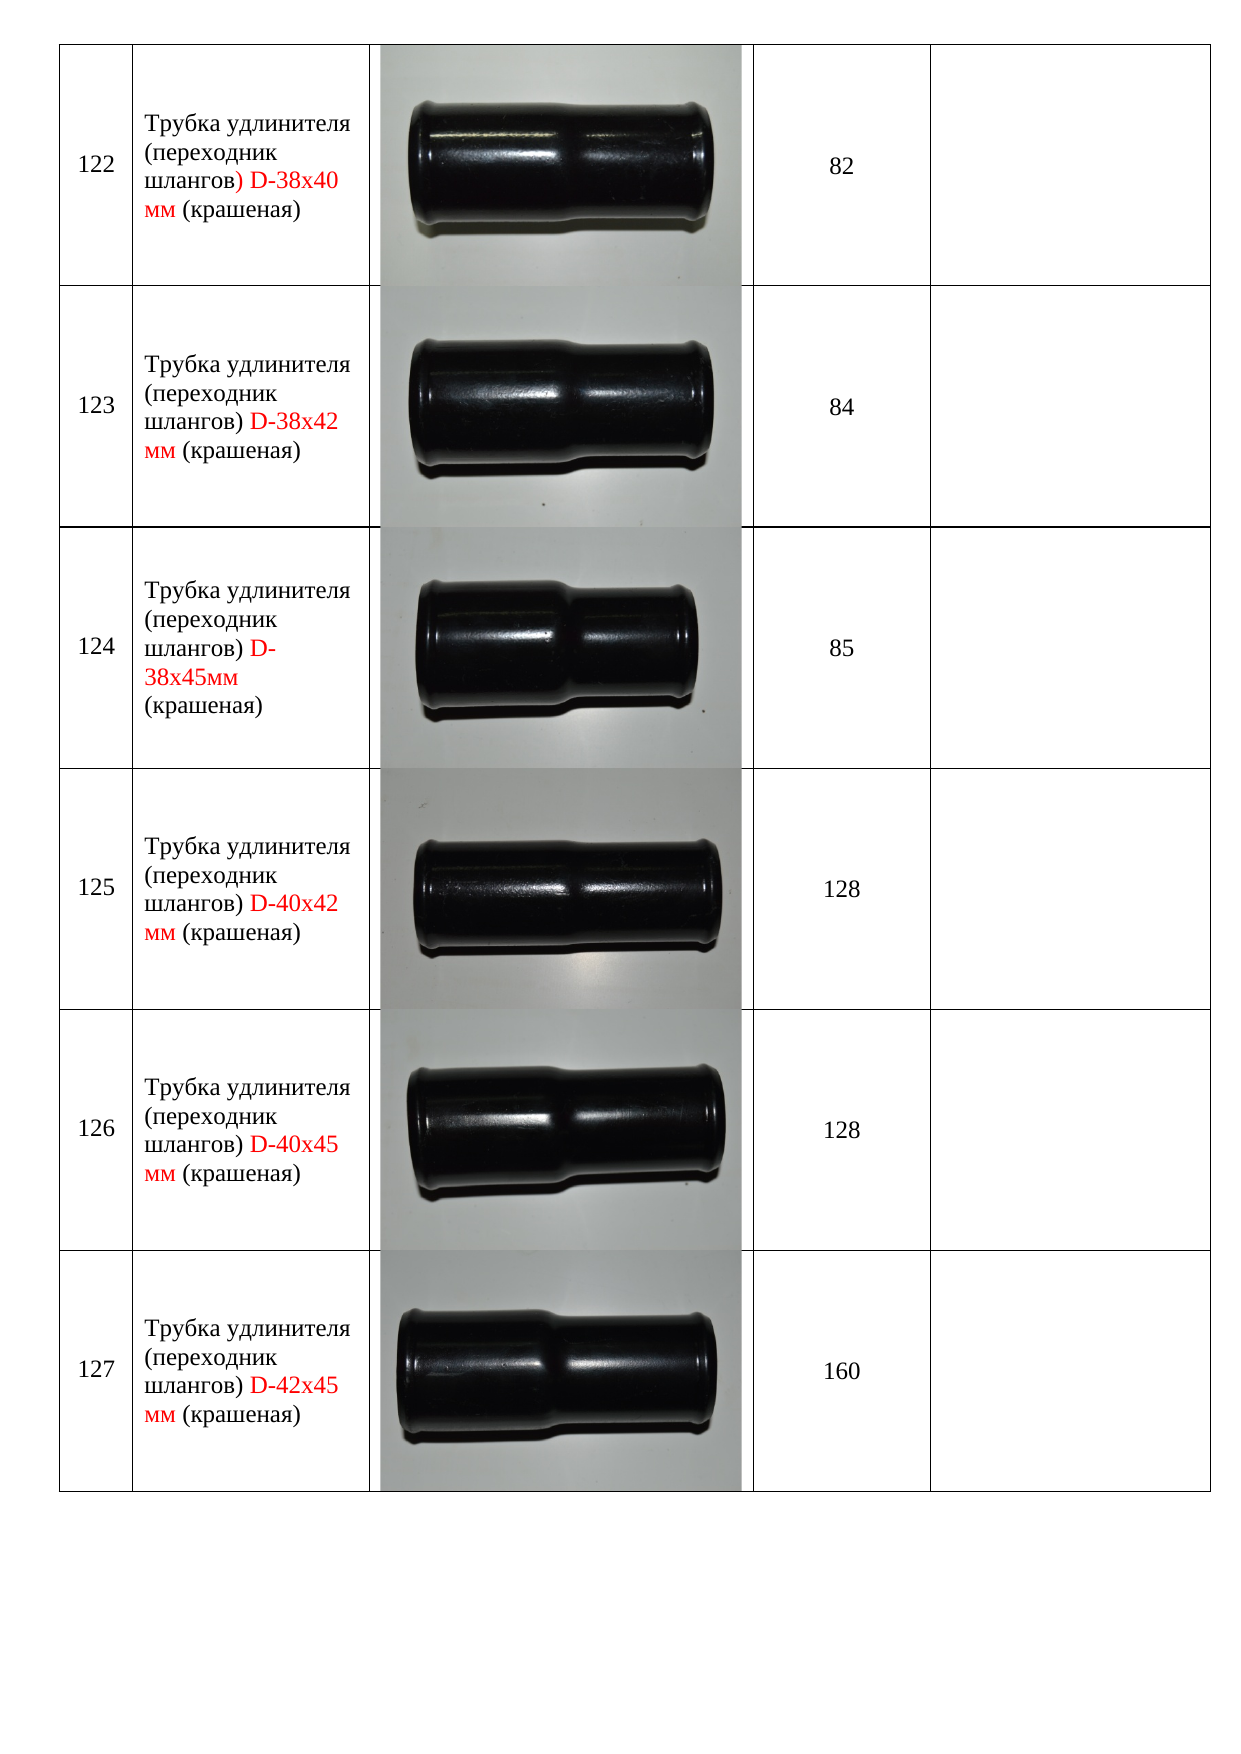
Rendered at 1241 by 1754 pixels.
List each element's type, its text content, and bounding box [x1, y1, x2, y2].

table_cell Трубка удлинителя (переходник шлангов) D-38х40 мм (крашеная) [133, 45, 369, 285]
table_cell 122 [60, 45, 132, 285]
table_cell 160 [754, 1251, 930, 1491]
table_cell [742, 1010, 753, 1249]
table_cell 127 [60, 1251, 132, 1491]
table_cell 128 [754, 769, 930, 1008]
table_cell [931, 1251, 1210, 1491]
table_cell [931, 769, 1210, 1008]
table_cell 85 [754, 528, 930, 767]
table_cell 125 [60, 769, 132, 1008]
picture [380, 45, 742, 1491]
table_cell [742, 769, 753, 1008]
table_cell Трубка удлинителя (переходник шлангов) D-38х42 мм (крашеная) [133, 286, 369, 526]
table_cell [742, 528, 753, 767]
table_cell [370, 769, 380, 1008]
table_cell Трубка удлинителя (переходник шлангов) D-42х45 мм (крашеная) [133, 1251, 369, 1491]
table_cell [742, 286, 753, 526]
table_cell 123 [60, 286, 132, 526]
table_cell [370, 528, 380, 767]
table_cell Трубка удлинителя (переходник шлангов) D-40х45 мм (крашеная) [133, 1010, 369, 1249]
table_cell 84 [754, 286, 930, 526]
table_cell 128 [754, 1010, 930, 1249]
table_cell Трубка удлинителя (переходник шлангов) D-40х42 мм (крашеная) [133, 769, 369, 1008]
table_cell 126 [60, 1010, 132, 1249]
table_cell [370, 1010, 380, 1249]
table_cell [370, 1251, 380, 1491]
table_cell [931, 528, 1210, 767]
table_cell [742, 45, 753, 285]
table_cell Трубка удлинителя (переходник шлангов) D-38х45мм (крашеная) [133, 528, 369, 767]
table_cell [931, 286, 1210, 526]
table_cell 124 [60, 528, 132, 767]
table_cell 82 [754, 45, 930, 285]
table_cell [931, 45, 1210, 285]
table_cell [742, 1251, 753, 1491]
table_cell [370, 286, 380, 526]
table_cell [370, 45, 380, 285]
table_cell [931, 1010, 1210, 1249]
